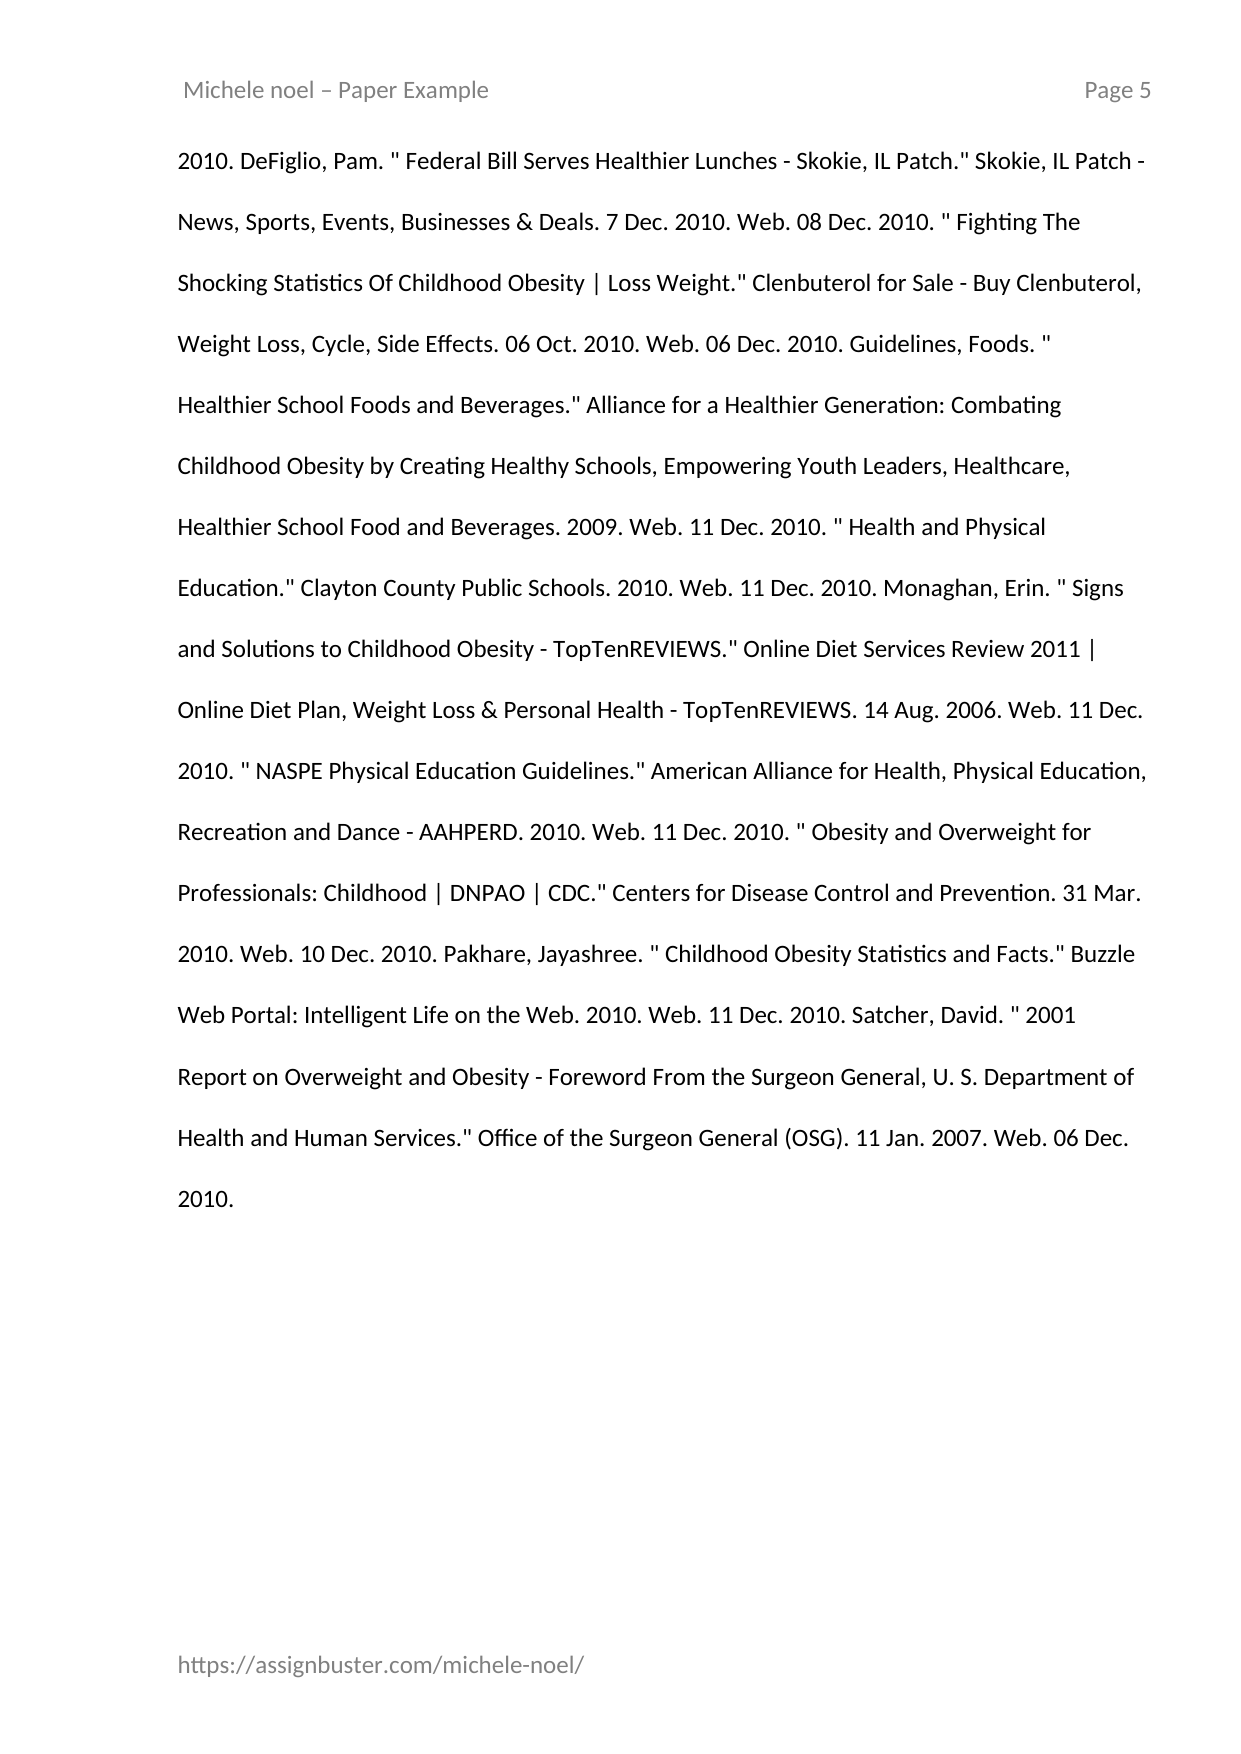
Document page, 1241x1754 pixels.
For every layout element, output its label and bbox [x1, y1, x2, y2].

text [177, 145, 1152, 1213]
